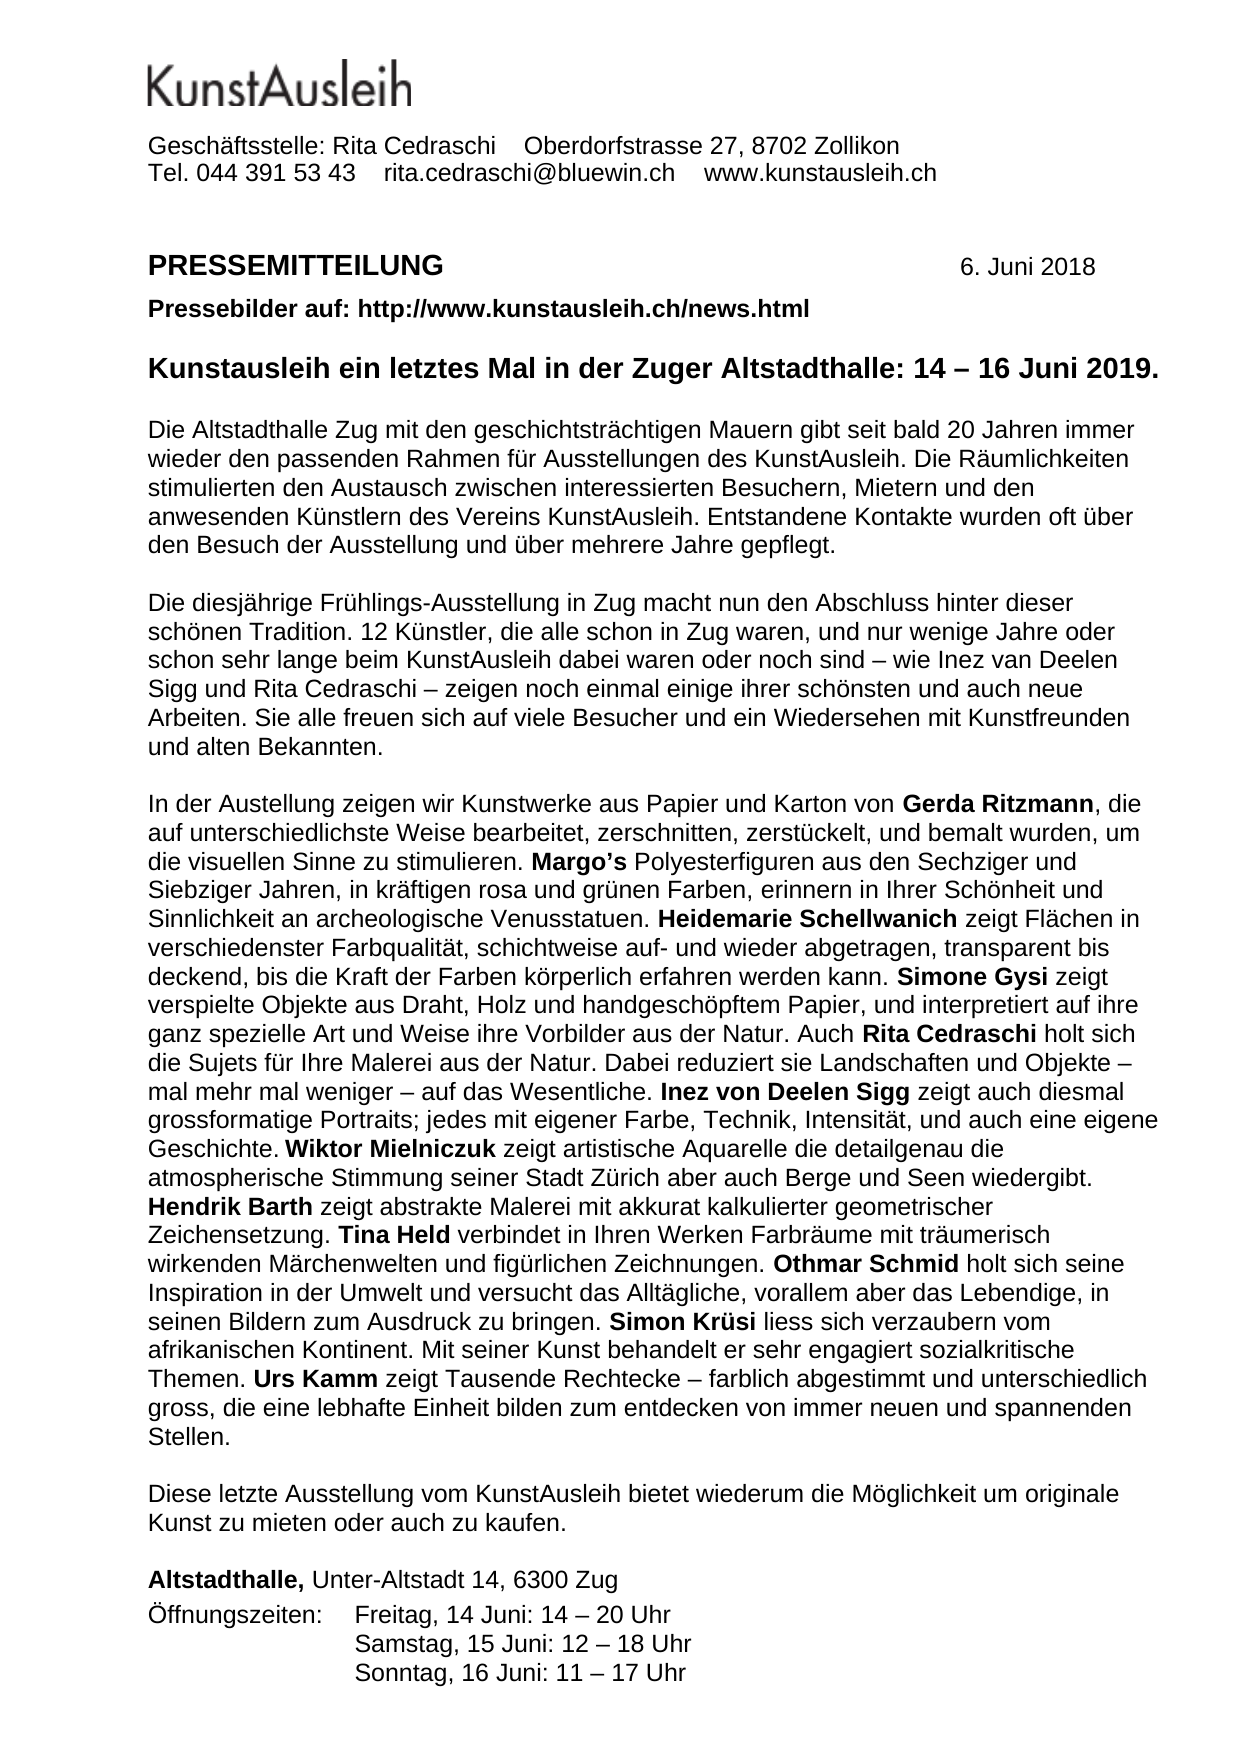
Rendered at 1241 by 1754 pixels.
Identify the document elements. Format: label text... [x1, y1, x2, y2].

text Tel. 044 391 53 43 rita.cedraschi@bluewin.ch www.kunstausleih.ch [148, 159, 1138, 187]
text PRESSEMITTEILUNG 6. Juni 2018 [148, 248, 1138, 281]
text Pressebilder auf: http://www.kunstausleih.ch/news.html [148, 294, 1138, 322]
text In der Austellung zeigen wir Kunstwerke aus Papier und Karton von Gerda Ritzmann, die auf unterschiedlichste Weise bearbeitet, zerschnitten, zerstückelt, und bemalt wurden, um die visuellen Sinne zu stimulieren. Margo’s Polyesterfiguren aus den Sechziger und Siebziger Jahren, in kräftigen rosa und grünen Farben, erinnern in Ihrer Schönheit und Sinnlichkeit an archeologische Venusstatuen. Heidemarie Schellwanich zeigt Flächen in verschiedenster Farbqualität, schichtweise auf- und wieder abgetragen, transparent bis deckend, bis die Kraft der Farben körperlich erfahren werden kann. Simone Gysi zeigt verspielte Objekte aus Draht, Holz und handgeschöpftem Papier, und interpretiert auf ihre ganz spezielle Art und Weise ihre Vorbilder aus der Natur. Auch Rita Cedraschi holt sich die Sujets für Ihre Malerei aus der Natur. Dabei reduziert sie Landschaften und Objekte – mal mehr mal weniger – auf das Wesentliche. Inez von Deelen Sigg zeigt auch diesmal grossformatige Portraits; jedes mit eigener Farbe, Technik, Intensität, und auch eine eigene Geschichte. Wiktor Mielniczuk zeigt artistische Aquarelle die detailgenau die atmospherische Stimmung seiner Stadt Zürich aber auch Berge und Seen wiedergibt. Hendrik Barth zeigt abstrakte Malerei mit akkurat kalkulierter geometrischer Zeichensetzung. Tina Held verbindet in Ihren Werken Farbräume mit träumerisch wirkenden Märchenwelten und figürlichen Zeichnungen. Othmar Schmid holt sich seine Inspiration in der Umwelt und versucht das Alltägliche, vorallem aber das Lebendige, in seinen Bildern zum Ausdruck zu bringen. Simon Krüsi liess sich verzaubern vom afrikanischen Kontinent. Mit seiner Kunst behandelt er sehr engagiert sozialkritische Themen. Urs Kamm zeigt Tausende Rechtecke – farblich abgestimmt und unterschiedlich gross, die eine lebhafte Einheit bilden zum entdecken von immer neuen und spannenden Stellen. [148, 789, 1167, 1450]
text Altstadthalle, Unter-Altstadt 14, 6300 Zug [148, 1565, 1167, 1594]
text Diese letzte Ausstellung vom KunstAusleih bietet wiederum die Möglichkeit um originale Kunst zu mieten oder auch zu kaufen. [148, 1479, 1167, 1536]
text Die Altstadthalle Zug mit den geschichtsträchtigen Mauern gibt seit bald 20 Jahren immer wieder den passenden Rahmen für Ausstellungen des KunstAusleih. Die Räumlichkeiten stimulierten den Austausch zwischen interessierten Besuchern, Mietern und den anwesenden Künstlern des Vereins KunstAusleih. Entstandene Kontakte wurden oft über den Besuch der Ausstellung und über mehrere Jahre gepflegt. [148, 415, 1167, 559]
text Sonntag, 16 Juni: 11 – 17 Uhr [148, 1658, 1167, 1686]
text Kunstausleih ein letztes Mal in der Zuger Altstadthalle: 14 – 16 Juni 2019. [148, 351, 1167, 385]
text Öffnungszeiten: Freitag, 14 Juni: 14 – 20 Uhr [148, 1600, 1167, 1629]
text Geschäftsstelle: Rita Cedraschi Oberdorfstrasse 27, 8702 Zollikon [148, 131, 1138, 159]
text Die diesjährige Frühlings-Ausstellung in Zug macht nun den Abschluss hinter dieser schönen Tradition. 12 Künstler, die alle schon in Zug waren, und nur wenige Jahre oder schon sehr lange beim KunstAusleih dabei waren oder noch sind – wie Inez van Deelen Sigg und Rita Cedraschi – zeigen noch einmal einige ihrer schönsten und auch neue Arbeiten. Sie alle freuen sich auf viele Besucher und ein Wiedersehen mit Kunstfreunden und alten Bekannten. [148, 588, 1167, 760]
text Samstag, 15 Juni: 12 – 18 Uhr [148, 1629, 1167, 1658]
